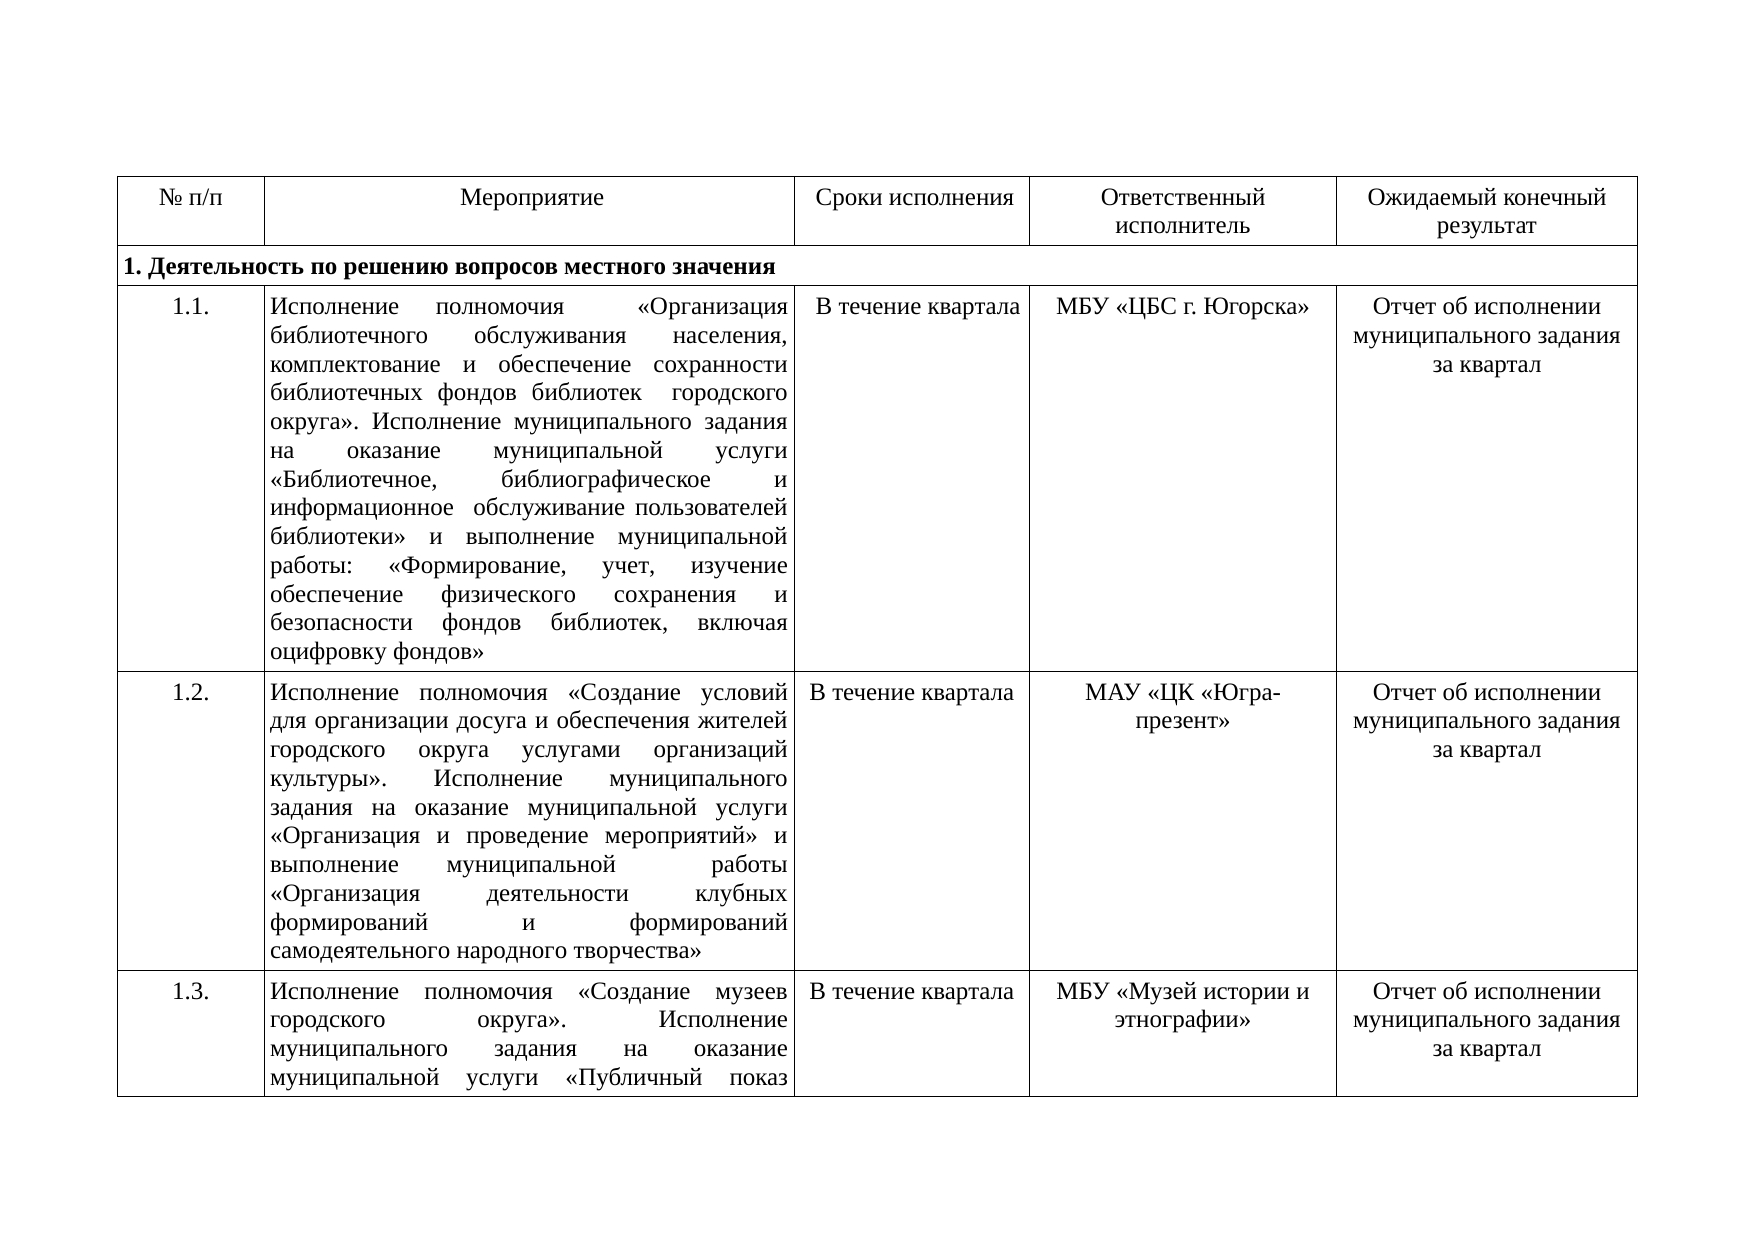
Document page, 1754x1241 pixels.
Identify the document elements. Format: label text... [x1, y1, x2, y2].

table_header Мероприятие [265, 177, 794, 245]
table_cell В течение квартала [795, 971, 1029, 1096]
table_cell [1337, 971, 1637, 1096]
table_cell 1.1. [118, 286, 264, 671]
table_header Ответственный исполнитель [1030, 177, 1336, 245]
table_cell 1.2. [118, 672, 264, 970]
table_cell МБУ «ЦБС г. Югорска» [1030, 286, 1336, 671]
table_cell МАУ «ЦК «Югра- презент» [1030, 672, 1336, 970]
table_header Ожидаемый конечный результат [1337, 177, 1637, 245]
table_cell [265, 971, 794, 1096]
table_cell 1.3. [118, 971, 264, 1096]
table_header Сроки исполнения [795, 177, 1029, 245]
table_cell В течение квартала [795, 286, 1029, 671]
table_cell 1. Деятельность по решению вопросов местного значения [118, 246, 1637, 285]
table_cell Отчет об исполнении муниципального задания за квартал [1337, 672, 1637, 970]
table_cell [1030, 971, 1336, 1096]
table_cell Отчет об исполнении муниципального задания за квартал [1337, 286, 1637, 671]
table_cell Исполнение полномочия «Создание условий для организации досуга и обеспечения жителей городского округа услугами организаций культуры». Исполнение муниципального задания на оказание муниципальной услуги «Организация и проведение мероприятий» и выполнение муниципальной работы «Организация деятельности клубных формирований и формирований самодеятельного народного творчества» [265, 672, 794, 970]
table_cell В течение квартала [795, 672, 1029, 970]
table_cell Исполнение полномочия «Организация библиотечного обслуживания населения, комплектование и обеспечение сохранности библиотечных фондов библиотек городского округа». Исполнение муниципального задания на оказание муниципальной услуги «Библиотечное, библиографическое и информационное обслуживание пользователей библиотеки» и выполнение муниципальной работы: «Формирование, учет, изучение обеспечение физического сохранения и безопасности фондов библиотек, включая оцифровку фондов» [265, 286, 794, 671]
table_header № п/п [118, 177, 264, 245]
